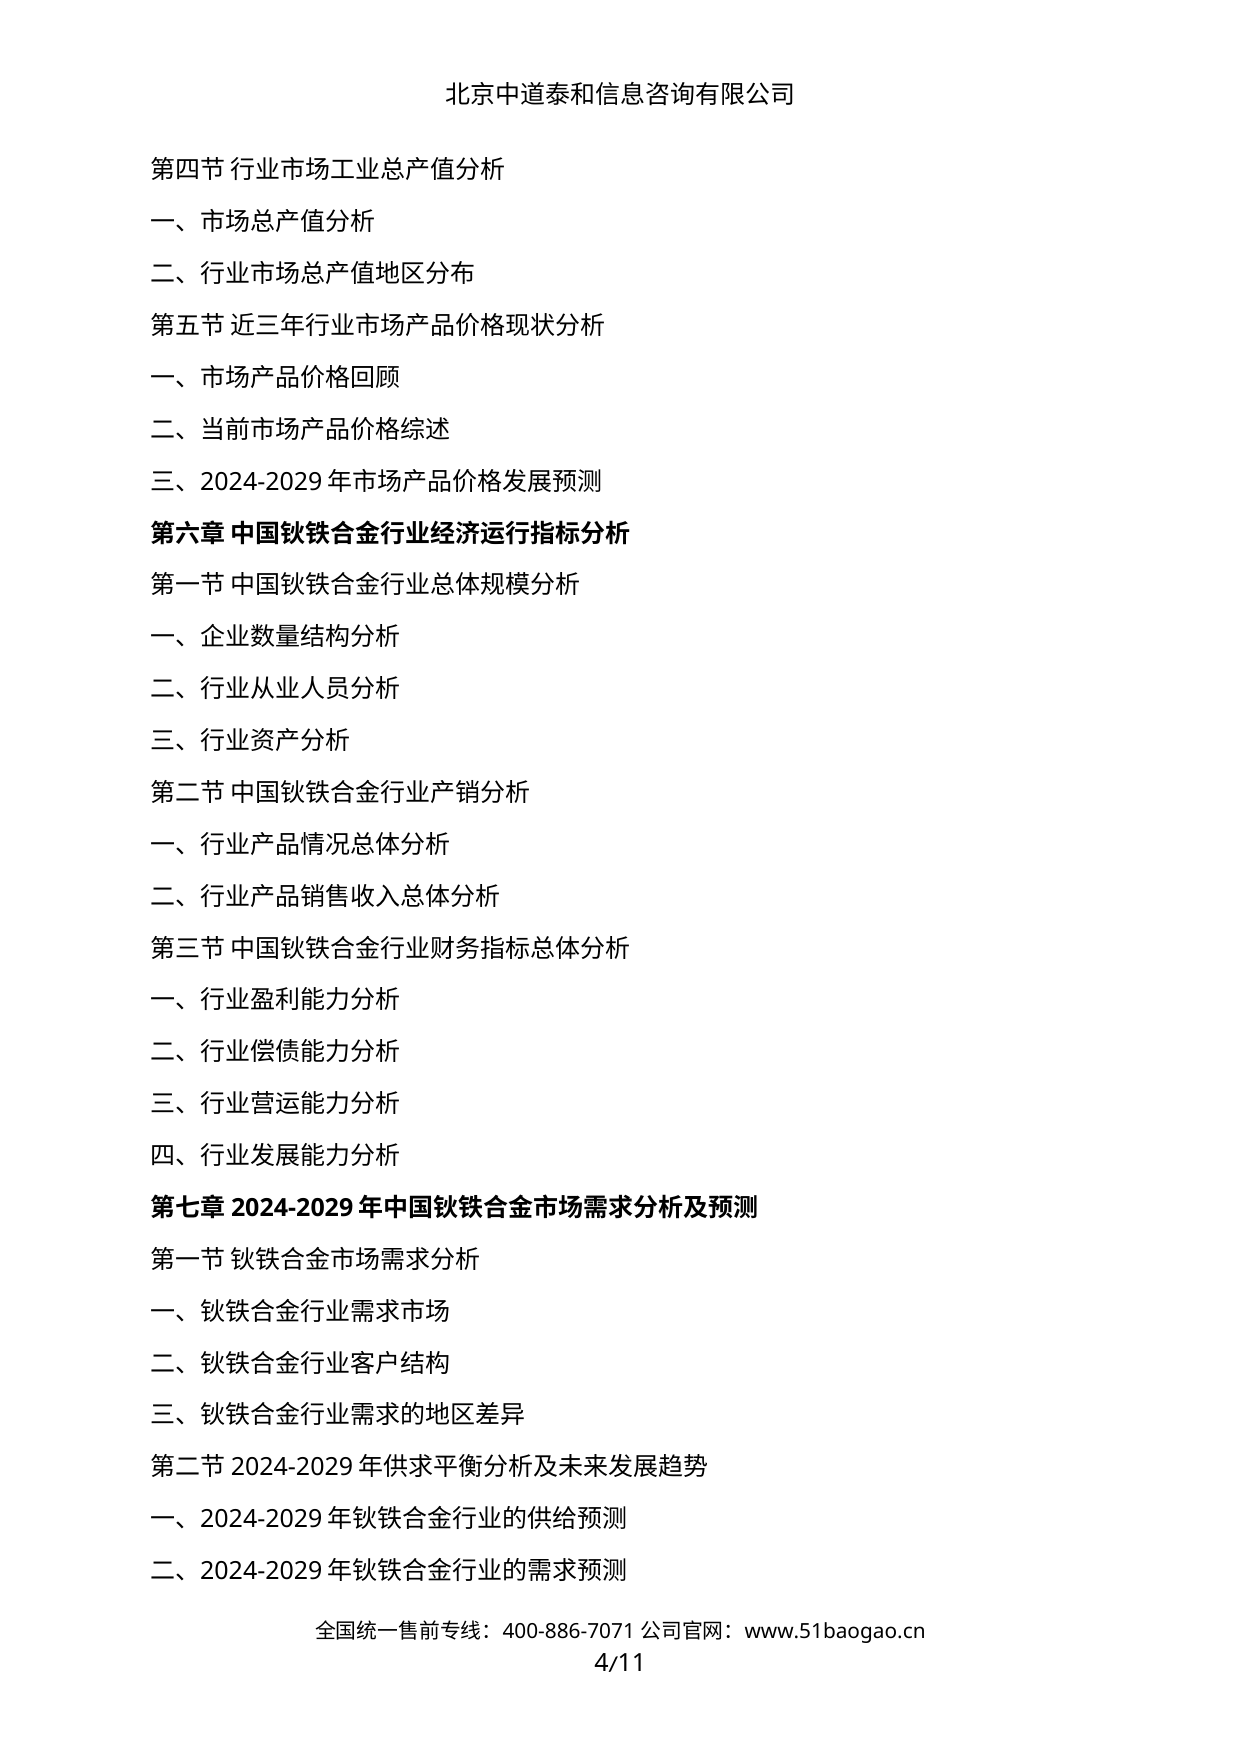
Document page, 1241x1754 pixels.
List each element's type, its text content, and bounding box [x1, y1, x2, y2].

text 二、行业从业人员分析 [150, 669, 1090, 705]
text 第一节 钬铁合金市场需求分析 [150, 1239, 1090, 1276]
text 二、行业偿债能力分析 [150, 1032, 1090, 1068]
text 三、钬铁合金行业需求的地区差异 [150, 1395, 1090, 1431]
text 二、行业市场总产值地区分布 [150, 254, 1090, 290]
text 一、市场产品价格回顾 [150, 357, 1090, 394]
text 三、2024-2029年市场产品价格发展预测 [150, 461, 1090, 497]
text 第一节 中国钬铁合金行业总体规模分析 [150, 565, 1090, 601]
text 第七章 2024-2029年中国钬铁合金市场需求分析及预测 [150, 1187, 1090, 1224]
text 第五节 近三年行业市场产品价格现状分析 [150, 306, 1090, 342]
text 一、企业数量结构分析 [150, 617, 1090, 653]
text 一、2024-2029年钬铁合金行业的供给预测 [150, 1499, 1090, 1535]
text 二、当前市场产品价格综述 [150, 409, 1090, 446]
text 二、行业产品销售收入总体分析 [150, 876, 1090, 912]
text 第二节 中国钬铁合金行业产销分析 [150, 772, 1090, 809]
text 三、行业营运能力分析 [150, 1084, 1090, 1120]
text 二、钬铁合金行业客户结构 [150, 1343, 1090, 1379]
text 四、行业发展能力分析 [150, 1136, 1090, 1172]
text 一、市场总产值分析 [150, 202, 1090, 238]
text 一、行业产品情况总体分析 [150, 824, 1090, 861]
text 第六章 中国钬铁合金行业经济运行指标分析 [150, 513, 1090, 549]
text 一、行业盈利能力分析 [150, 980, 1090, 1016]
text 一、钬铁合金行业需求市场 [150, 1291, 1090, 1327]
text 二、2024-2029年钬铁合金行业的需求预测 [150, 1551, 1090, 1587]
text 第四节 行业市场工业总产值分析 [150, 150, 1090, 186]
text 第二节 2024-2029年供求平衡分析及未来发展趋势 [150, 1447, 1090, 1483]
text 第三节 中国钬铁合金行业财务指标总体分析 [150, 928, 1090, 964]
text 三、行业资产分析 [150, 721, 1090, 757]
